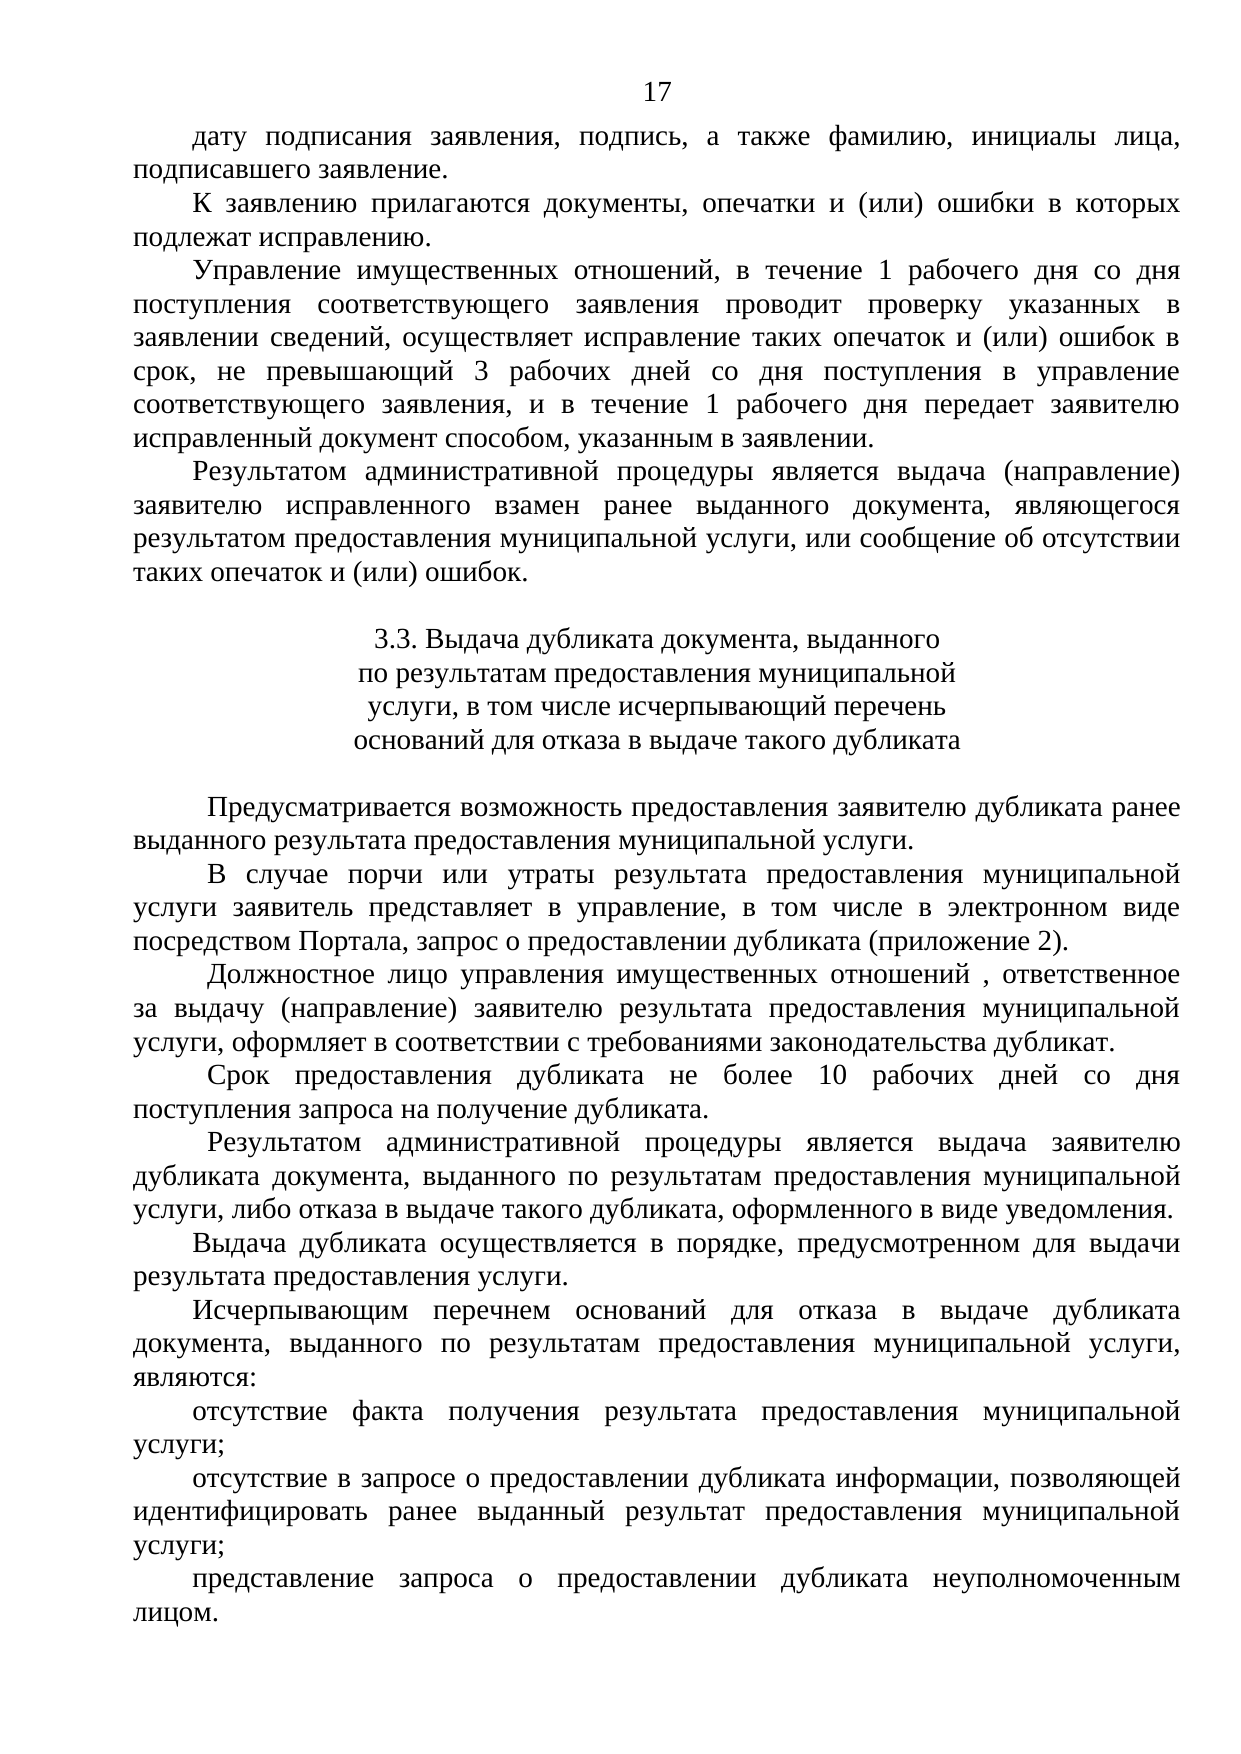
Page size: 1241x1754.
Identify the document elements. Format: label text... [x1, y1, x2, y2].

text по результатам предоставления муниципальной [133, 655, 1181, 688]
text Выдача дубликата осуществляется в порядке, предусмотренном для выдачи результата предоставления услуги. [133, 1225, 1181, 1292]
text Результатом административной процедуры является выдача (направление) заявителю исправленного взамен ранее выданного документа, являющегося результатом предоставления муниципальной услуги, или сообщение об отсутствии таких опечаток и (или) ошибок. [133, 453, 1181, 588]
text Должностное лицо управления имущественных отношений , ответственное за выдачу (направление) заявителю результата предоставления муниципальной услуги, оформляет в соответствии с требованиями законодательства дубликат. [133, 957, 1181, 1057]
text Предусматривается возможность предоставления заявителю дубликата ранее выданного результата предоставления муниципальной услуги. [133, 789, 1181, 856]
text К заявлению прилагаются документы, опечатки и (или) ошибки в которых подлежат исправлению. [133, 185, 1181, 252]
text Срок предоставления дубликата не более 10 рабочих дней со дня поступления запроса на получение дубликата. [133, 1057, 1181, 1124]
text дату подписания заявления, подпись, а также фамилию, инициалы лица, подписавшего заявление. [133, 118, 1181, 185]
text Исчерпывающим перечнем оснований для отказа в выдаче дубликата документа, выданного по результатам предоставления муниципальной услуги, являются: [133, 1292, 1181, 1393]
text отсутствие в запросе о предоставлении дубликата информации, позволяющей идентифицировать ранее выданный результат предоставления муниципальной услуги; [133, 1460, 1181, 1560]
text представление запроса о предоставлении дубликата неуполномоченным лицом. [133, 1560, 1181, 1627]
text Управление имущественных отношений, в течение 1 рабочего дня со дня поступления соответствующего заявления проводит проверку указанных в заявлении сведений, осуществляет исправление таких опечаток и (или) ошибок в срок, не превышающий 3 рабочих дней со дня поступления в управление соответствующего заявления, и в течение 1 рабочего дня передает заявителю исправленный документ способом, указанным в заявлении. [133, 252, 1181, 453]
text отсутствие факта получения результата предоставления муниципальной услуги; [133, 1393, 1181, 1460]
text услуги, в том числе исчерпывающий перечень [133, 688, 1181, 722]
text оснований для отказа в выдаче такого дубликата [133, 722, 1181, 755]
text Результатом административной процедуры является выдача заявителю дубликата документа, выданного по результатам предоставления муниципальной услуги, либо отказа в выдаче такого дубликата, оформленного в виде уведомления. [133, 1124, 1181, 1225]
text В случае порчи или утраты результата предоставления муниципальной услуги заявитель представляет в управление, в том числе в электронном виде посредством Портала, запрос о предоставлении дубликата (приложение 2). [133, 856, 1181, 957]
text 3.3. Выдача дубликата документа, выданного [133, 621, 1181, 655]
